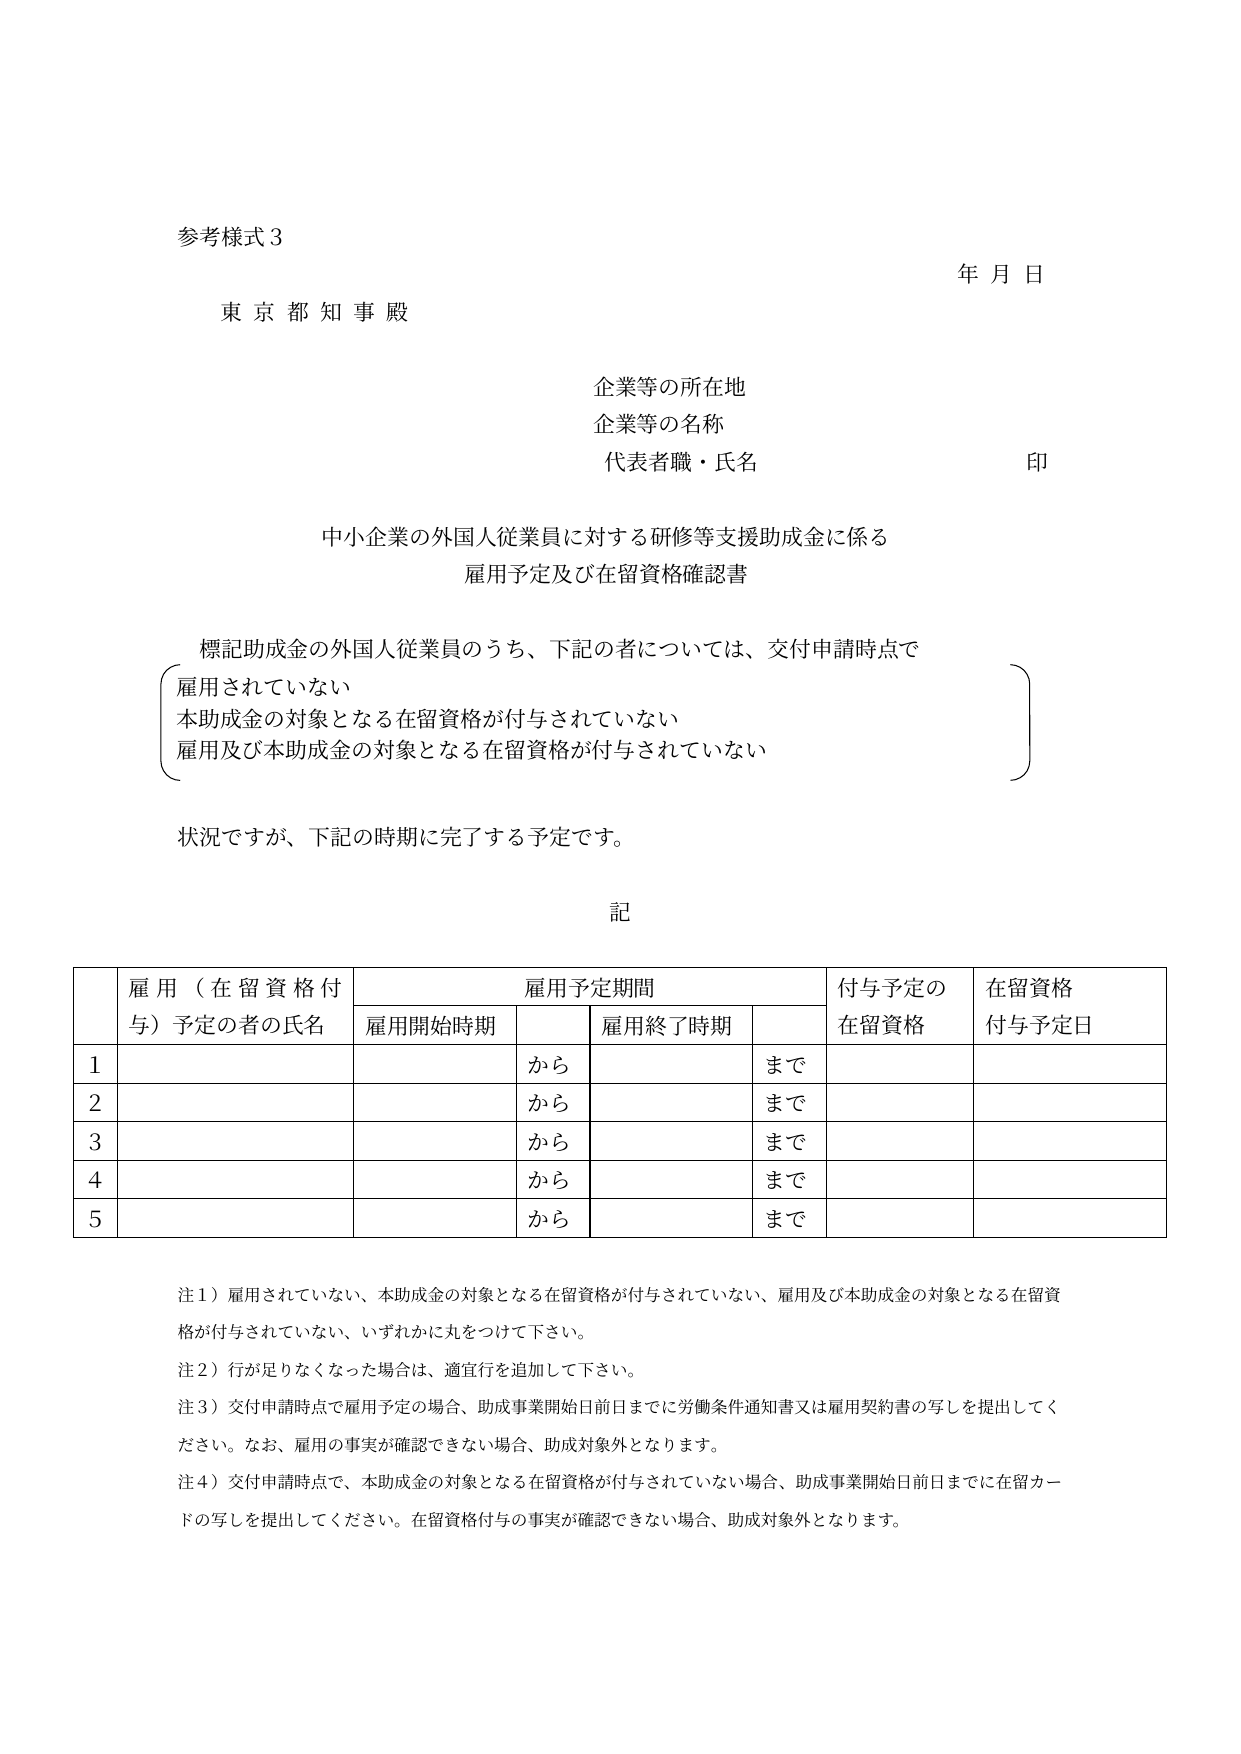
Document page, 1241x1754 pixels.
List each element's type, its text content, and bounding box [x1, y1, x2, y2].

text 記 [177, 892, 1063, 929]
table_cell [827, 1122, 973, 1159]
text 注２）行が足りなくなった場合は、適宜行を追加して下さい。 [177, 1350, 1063, 1388]
table_cell [354, 1122, 516, 1159]
table_cell ２ [74, 1084, 117, 1121]
table_cell まで [753, 1199, 826, 1237]
table_cell [118, 1199, 353, 1237]
table_cell まで [753, 1122, 826, 1159]
table_cell [591, 1122, 752, 1159]
text 年 月 日 [177, 254, 1045, 292]
table_cell [118, 1084, 353, 1121]
text 代表者職・氏名 印 [177, 442, 1047, 479]
table_cell 雇用終了時期 [591, 1006, 752, 1044]
table_cell 雇用開始時期 [354, 1006, 516, 1044]
table_cell [517, 1006, 589, 1044]
table_cell [827, 1161, 973, 1198]
table_cell [974, 1161, 1166, 1198]
text 注１）雇用されていない、本助成金の対象となる在留資格が付与されていない、雇用及び本助成金の対象となる在留資格が付与されていない、いずれかに丸をつけて下さい。 [177, 1275, 1063, 1350]
table_cell [974, 1084, 1166, 1121]
table_cell [591, 1161, 752, 1198]
table_cell [753, 1006, 826, 1044]
table_cell [118, 1161, 353, 1198]
table_cell から [517, 1084, 589, 1121]
table_cell まで [753, 1161, 826, 1198]
table_cell [118, 1045, 353, 1082]
table_cell [974, 1045, 1166, 1082]
text 東 京 都 知 事 殿 [177, 292, 1063, 329]
table_cell ３ [74, 1122, 117, 1159]
table_header [74, 968, 117, 1044]
table_cell から [517, 1161, 589, 1198]
table_header 在留資格 付与予定日 [974, 968, 1166, 1044]
text 雇用予定及び在留資格確認書 [177, 554, 1035, 592]
text 企業等の所在地 [177, 367, 1063, 404]
table_cell １ [74, 1045, 117, 1082]
table_cell [827, 1045, 973, 1082]
table_cell まで [753, 1045, 826, 1082]
text 標記助成金の外国人従業員のうち、下記の者については、交付申請時点で [177, 629, 1057, 667]
table_cell まで [753, 1084, 826, 1121]
table_cell [591, 1084, 752, 1121]
text 注４）交付申請時点で、本助成金の対象となる在留資格が付与されていない場合、助成事業開始日前日までに在留カードの写しを提出してください。在留資格付与の事実が確認できない場合、助成対象外となります。 [177, 1463, 1063, 1538]
table_cell [827, 1199, 973, 1237]
table_cell ４ [74, 1161, 117, 1198]
table_header 雇用予定期間 [354, 968, 826, 1005]
table_cell ５ [74, 1199, 117, 1237]
table_header 付与予定の 在留資格 [827, 968, 973, 1044]
text 企業等の名称 [177, 404, 1063, 442]
text 参考様式３ [177, 217, 1063, 254]
table_cell [354, 1084, 516, 1121]
table_cell から [517, 1045, 589, 1082]
table_cell [974, 1199, 1166, 1237]
table_cell [354, 1161, 516, 1198]
text 注３）交付申請時点で雇用予定の場合、助成事業開始日前日までに労働条件通知書又は雇用契約書の写しを提出してください。なお、雇用の事実が確認できない場合、助成対象外となります。 [177, 1388, 1063, 1463]
table_cell [354, 1199, 516, 1237]
table_cell [118, 1122, 353, 1159]
table_cell [591, 1199, 752, 1237]
table_cell から [517, 1122, 589, 1159]
table_cell [827, 1084, 973, 1121]
table_cell [974, 1122, 1166, 1159]
table_header 雇用（在留資格付与）予定の者の氏名 [118, 968, 353, 1044]
text 中小企業の外国人従業員に対する研修等支援助成金に係る [177, 517, 1035, 554]
text 状況ですが、下記の時期に完了する予定です。 [177, 817, 1057, 854]
table_cell [591, 1045, 752, 1082]
table_cell [354, 1045, 516, 1082]
table_cell から [517, 1199, 589, 1237]
